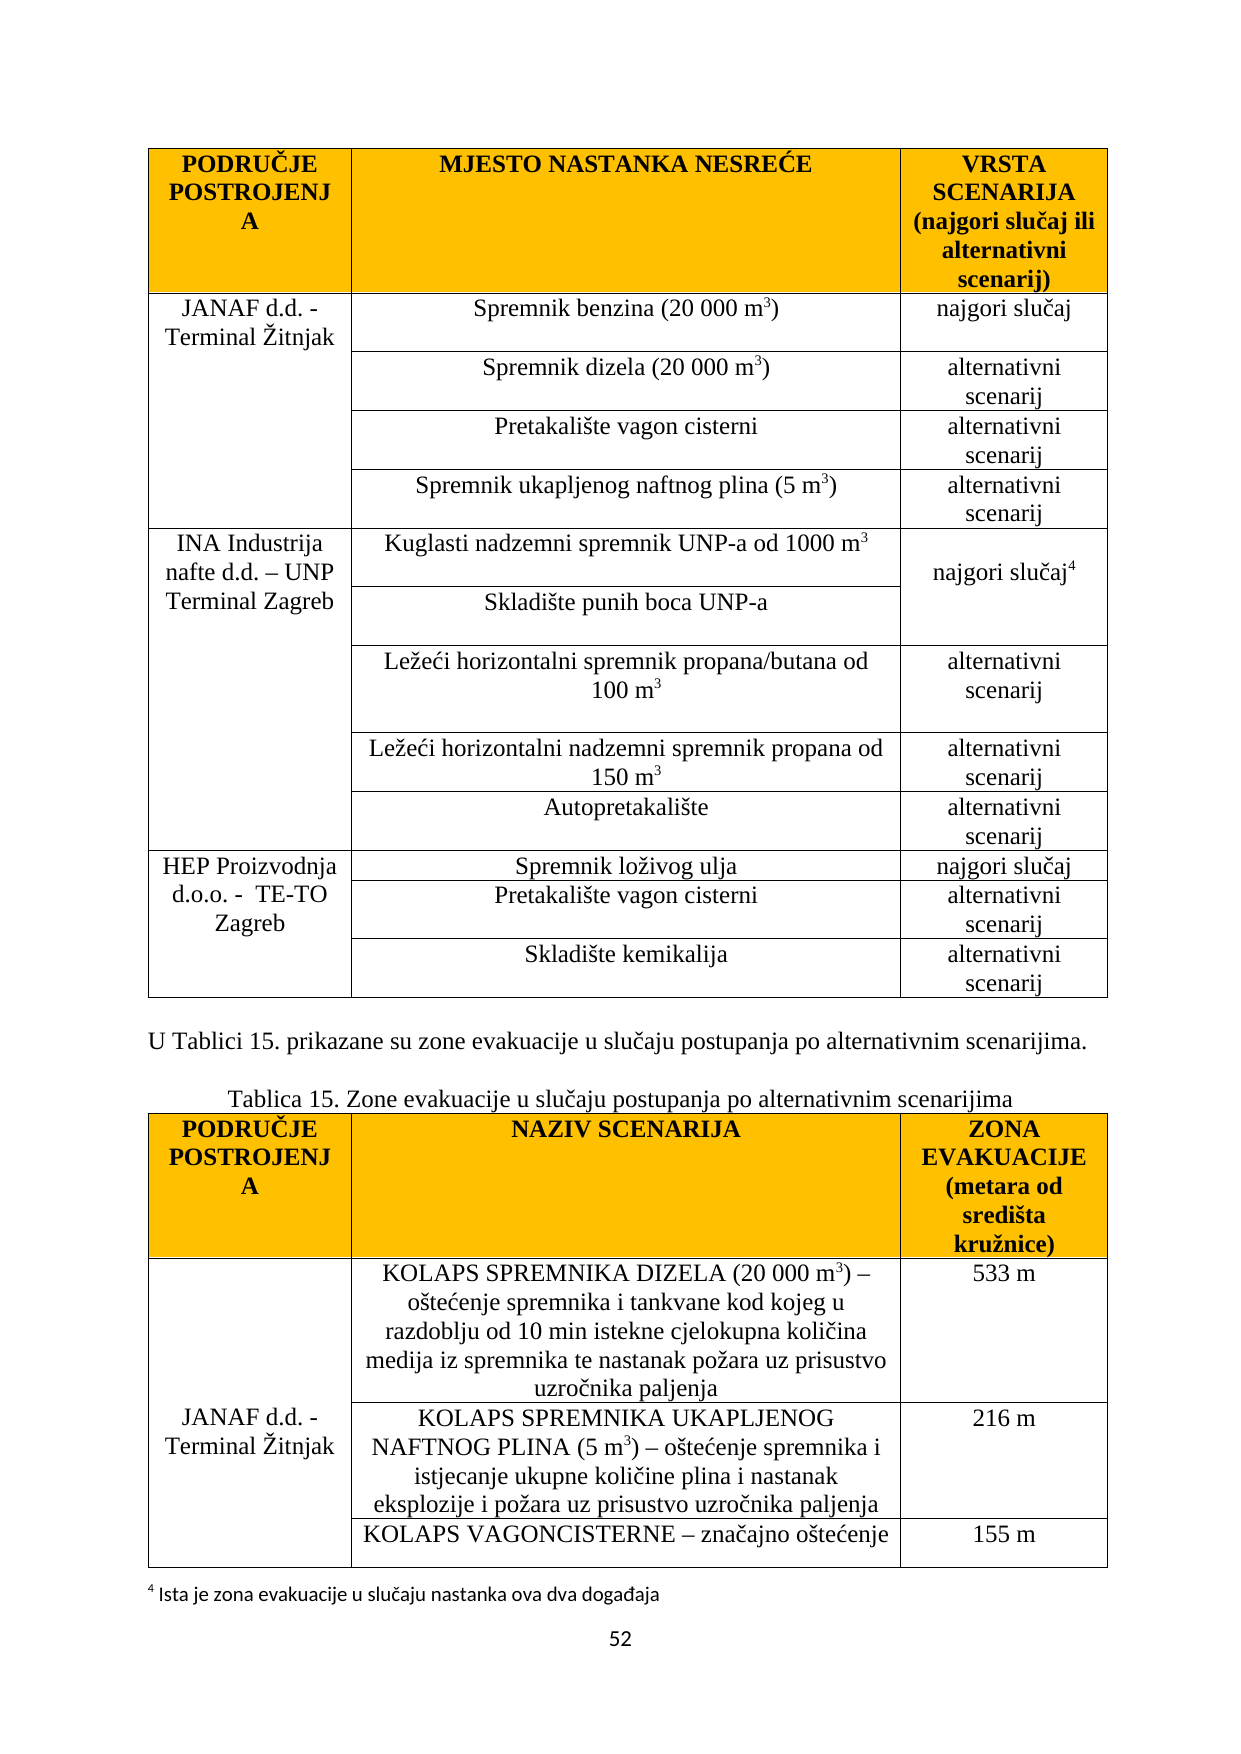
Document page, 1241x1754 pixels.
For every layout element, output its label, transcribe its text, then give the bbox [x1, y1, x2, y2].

table_cell alternativni scenarij [901, 792, 1107, 850]
table_cell najgori slučaj [901, 294, 1107, 351]
table_header NAZIV SCENARIJA [352, 1114, 900, 1257]
table_cell najgori slučaj [901, 529, 1107, 645]
table_header MJESTO NASTANKA NESREĆE [352, 149, 900, 292]
table_cell alternativni scenarij [901, 352, 1107, 410]
table_cell KOLAPS SPREMNIKA DIZELA (20 000 m3) – oštećenje spremnika i tankvane kod kojeg u razdoblju od 10 min istekne cjelokupna količina medija iz spremnika te nastanak požara uz prisustvo uzročnika paljenja [352, 1259, 900, 1402]
table_cell JANAF d.d. - Terminal Žitnjak [149, 294, 351, 527]
table_cell Ležeći horizontalni nadzemni spremnik propana od 150 m3 [352, 733, 900, 791]
table_cell alternativni scenarij [901, 939, 1107, 997]
table_cell alternativni scenarij [901, 646, 1107, 732]
table_cell Kuglasti nadzemni spremnik UNP-a od 1000 m3 [352, 529, 900, 586]
table_cell Spremnik ukapljenog naftnog plina (5 m3) [352, 470, 900, 527]
table_cell HEP Proizvodnja d.o.o. - TE-TO Zagreb [149, 851, 351, 997]
table_cell Pretakalište vagon cisterni [352, 881, 900, 938]
table_cell Autopretakalište [352, 792, 900, 850]
table_cell KOLAPS SPREMNIKA UKAPLJENOG NAFTNOG PLINA (5 m3) – oštećenje spremnika i istjecanje ukupne količine plina i nastanak eksplozije i požara uz prisustvo uzročnika paljenja [352, 1403, 900, 1518]
table_header PODRUČJE POSTROJENJA [149, 1114, 351, 1257]
table_cell 155 m [901, 1519, 1107, 1567]
table_cell Skladište kemikalija [352, 939, 900, 997]
text U Tablici 15. prikazane su zone evakuacije u slučaju postupanja po alternativnim scenarijima. [148, 1026, 1093, 1055]
table_cell Skladište punih boca UNP-a [352, 587, 900, 645]
table_cell Ležeći horizontalni spremnik propana/butana od 100 m3 [352, 646, 900, 732]
table_cell Pretakalište vagon cisterni [352, 411, 900, 469]
table_cell alternativni scenarij [901, 470, 1107, 527]
table_cell alternativni scenarij [901, 881, 1107, 938]
table_cell najgori slučaj [901, 851, 1107, 879]
table_header ZONA EVAKUACIJE (metara od središta kružnice) [901, 1114, 1107, 1257]
table_cell 533 m [901, 1259, 1107, 1402]
table_cell Spremnik loživog ulja [352, 851, 900, 879]
table_cell Spremnik benzina (20 000 m3) [352, 294, 900, 351]
table_cell INA Industrija nafte d.d. – UNP Terminal Zagreb [149, 529, 351, 850]
text Tablica 15. Zone evakuacije u slučaju postupanja po alternativnim scenarijima [148, 1084, 1093, 1113]
table_cell alternativni scenarij [901, 411, 1107, 469]
table_cell alternativni scenarij [901, 733, 1107, 791]
table_header PODRUČJE POSTROJENJA [149, 149, 351, 292]
table_cell Spremnik dizela (20 000 m3) [352, 352, 900, 410]
table_cell 216 m [901, 1403, 1107, 1518]
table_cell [352, 1519, 900, 1567]
table_cell JANAF d.d. - Terminal Žitnjak [149, 1259, 351, 1567]
table_header VRSTA SCENARIJA (najgori slučaj ili alternativni scenarij) [901, 149, 1107, 292]
